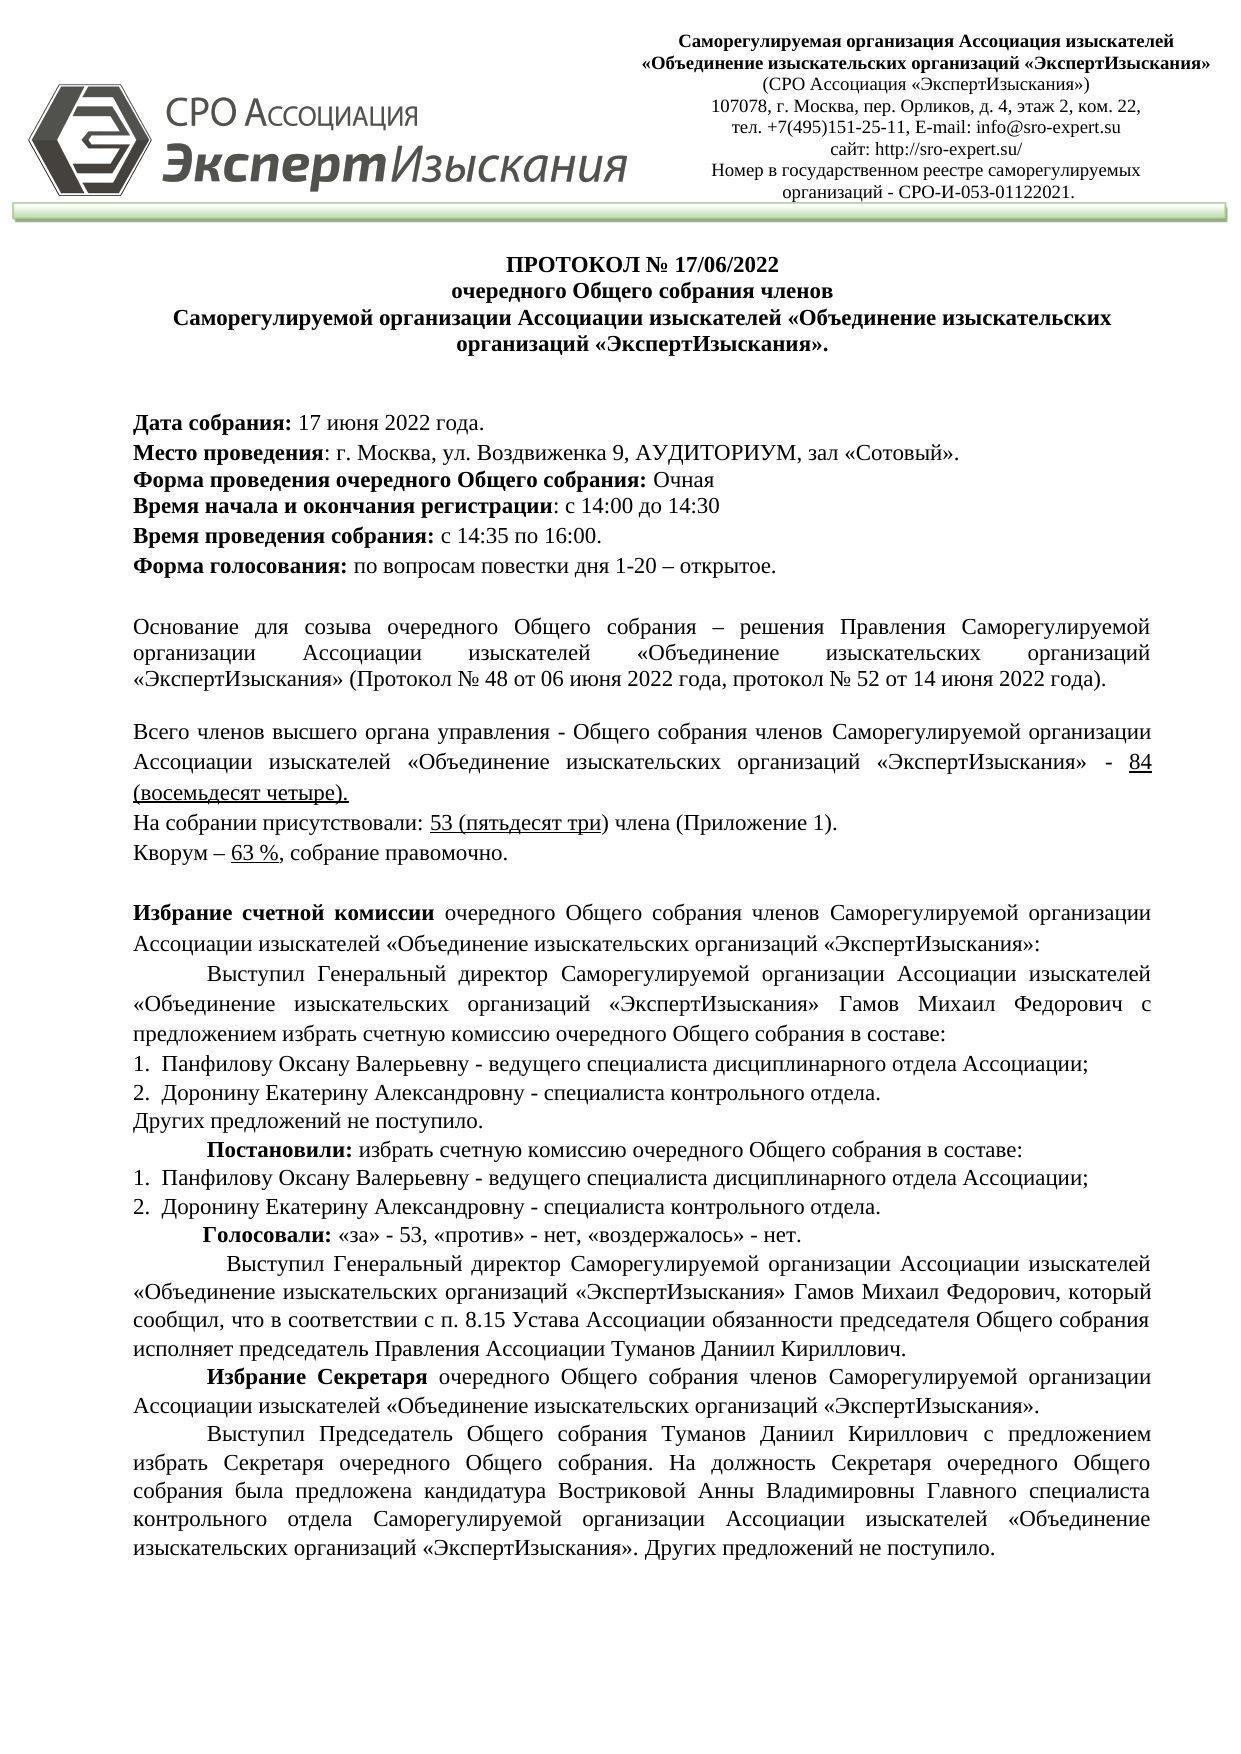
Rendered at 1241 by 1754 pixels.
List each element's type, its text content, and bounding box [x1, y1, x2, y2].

text На собрании присутствовали: 53 (пятьдесят три) члена (Приложение 1). [133, 809, 1152, 835]
text 1. Панфилову Оксану Валерьевну - ведущего специалиста дисциплинарного отдела Ассоциации; [133, 1051, 1152, 1077]
text очередного Общего собрания членов [133, 277, 1152, 304]
text Время проведения собрания: с 14:35 по 16:00. [133, 522, 1152, 548]
text Выступил Генеральный директор Саморегулируемой организации Ассоциации изыскателей «Объединение изыскательских организаций «ЭкспертИзыскания» Гамов Михаил Федорович, который сообщил, что в соответствии с п. 8.15 Устава Ассоциации обязанности председателя Общего собрания исполняет председатель Правления Ассоциации Туманов Даниил Кириллович. [133, 1249, 1152, 1361]
picture [11, 77, 1228, 224]
text Постановили: избрать счетную комиссию очередного Общего собрания в составе: [133, 1136, 1152, 1162]
text 1. Панфилову Оксану Валерьевну - ведущего специалиста дисциплинарного отдела Ассоциации; [133, 1164, 1152, 1191]
text Всего членов высшего органа управления - Общего собрания членов Саморегулируемой организации Ассоциации изыскателей «Объединение изыскательских организаций «ЭкспертИзыскания» - 84 (восемьдесят четыре). [133, 718, 1152, 805]
text 2. Доронину Екатерину Александровну - специалиста контрольного отдела. [133, 1193, 1152, 1219]
text Основание для созыва очередного Общего собрания – решения Правления Саморегулируемой организации Ассоциации изыскателей «Объединение изыскательских организаций «ЭкспертИзыскания» (Протокол № 48 от 06 июня 2022 года, протокол № 52 от 14 июня 2022 года). [133, 613, 1152, 692]
text Форма голосования: по вопросам повестки дня 1-20 – открытое. [133, 552, 1152, 579]
text 2. Доронину Екатерину Александровну - специалиста контрольного отдела. [133, 1079, 1152, 1105]
text Форма проведения очередного Общего собрания: Очная [133, 466, 1152, 492]
text Выступил Генеральный директор Саморегулируемой организации Ассоциации изыскателей «Объединение изыскательских организаций «ЭкспертИзыскания» Гамов Михаил Федорович с предложением избрать счетную комиссию очередного Общего собрания в составе: [133, 960, 1152, 1047]
text Избрание Секретаря очередного Общего собрания членов Саморегулируемой организации Ассоциации изыскателей «Объединение изыскательских организаций «ЭкспертИзыскания». [133, 1363, 1152, 1418]
text ПРОТОКОЛ № 17/06/2022 [133, 251, 1152, 277]
text Место проведения: г. Москва, ул. Воздвиженка 9, АУДИТОРИУМ, зал «Сотовый». [133, 439, 1152, 466]
text Выступил Председатель Общего собрания Туманов Даниил Кириллович с предложением избрать Секретаря очередного Общего собрания. На должность Секретаря очередного Общего собрания была предложена кандидатура Востриковой Анны Владимировны Главного специалиста контрольного отдела Саморегулируемой организации Ассоциации изыскателей «Объединение изыскательских организаций «ЭкспертИзыскания». Других предложений не поступило. [133, 1420, 1152, 1560]
text Время начала и окончания регистрации: с 14:00 до 14:30 [133, 492, 1152, 518]
text Голосовали: «за» - 53, «против» - нет, «воздержалось» - нет. [133, 1221, 1152, 1247]
text Кворум – 63 %, собрание правомочно. [133, 839, 1152, 865]
text Избрание счетной комиссии очередного Общего собрания членов Саморегулируемой организации Ассоциации изыскателей «Объединение изыскательских организаций «ЭкспертИзыскания»: [133, 899, 1152, 956]
text Других предложений не поступило. [133, 1107, 1152, 1134]
text Саморегулируемой организации Ассоциации изыскателей «Объединение изыскательских организаций «ЭкспертИзыскания». [133, 304, 1152, 356]
text Дата собрания: 17 июня 2022 года. [133, 409, 1152, 435]
